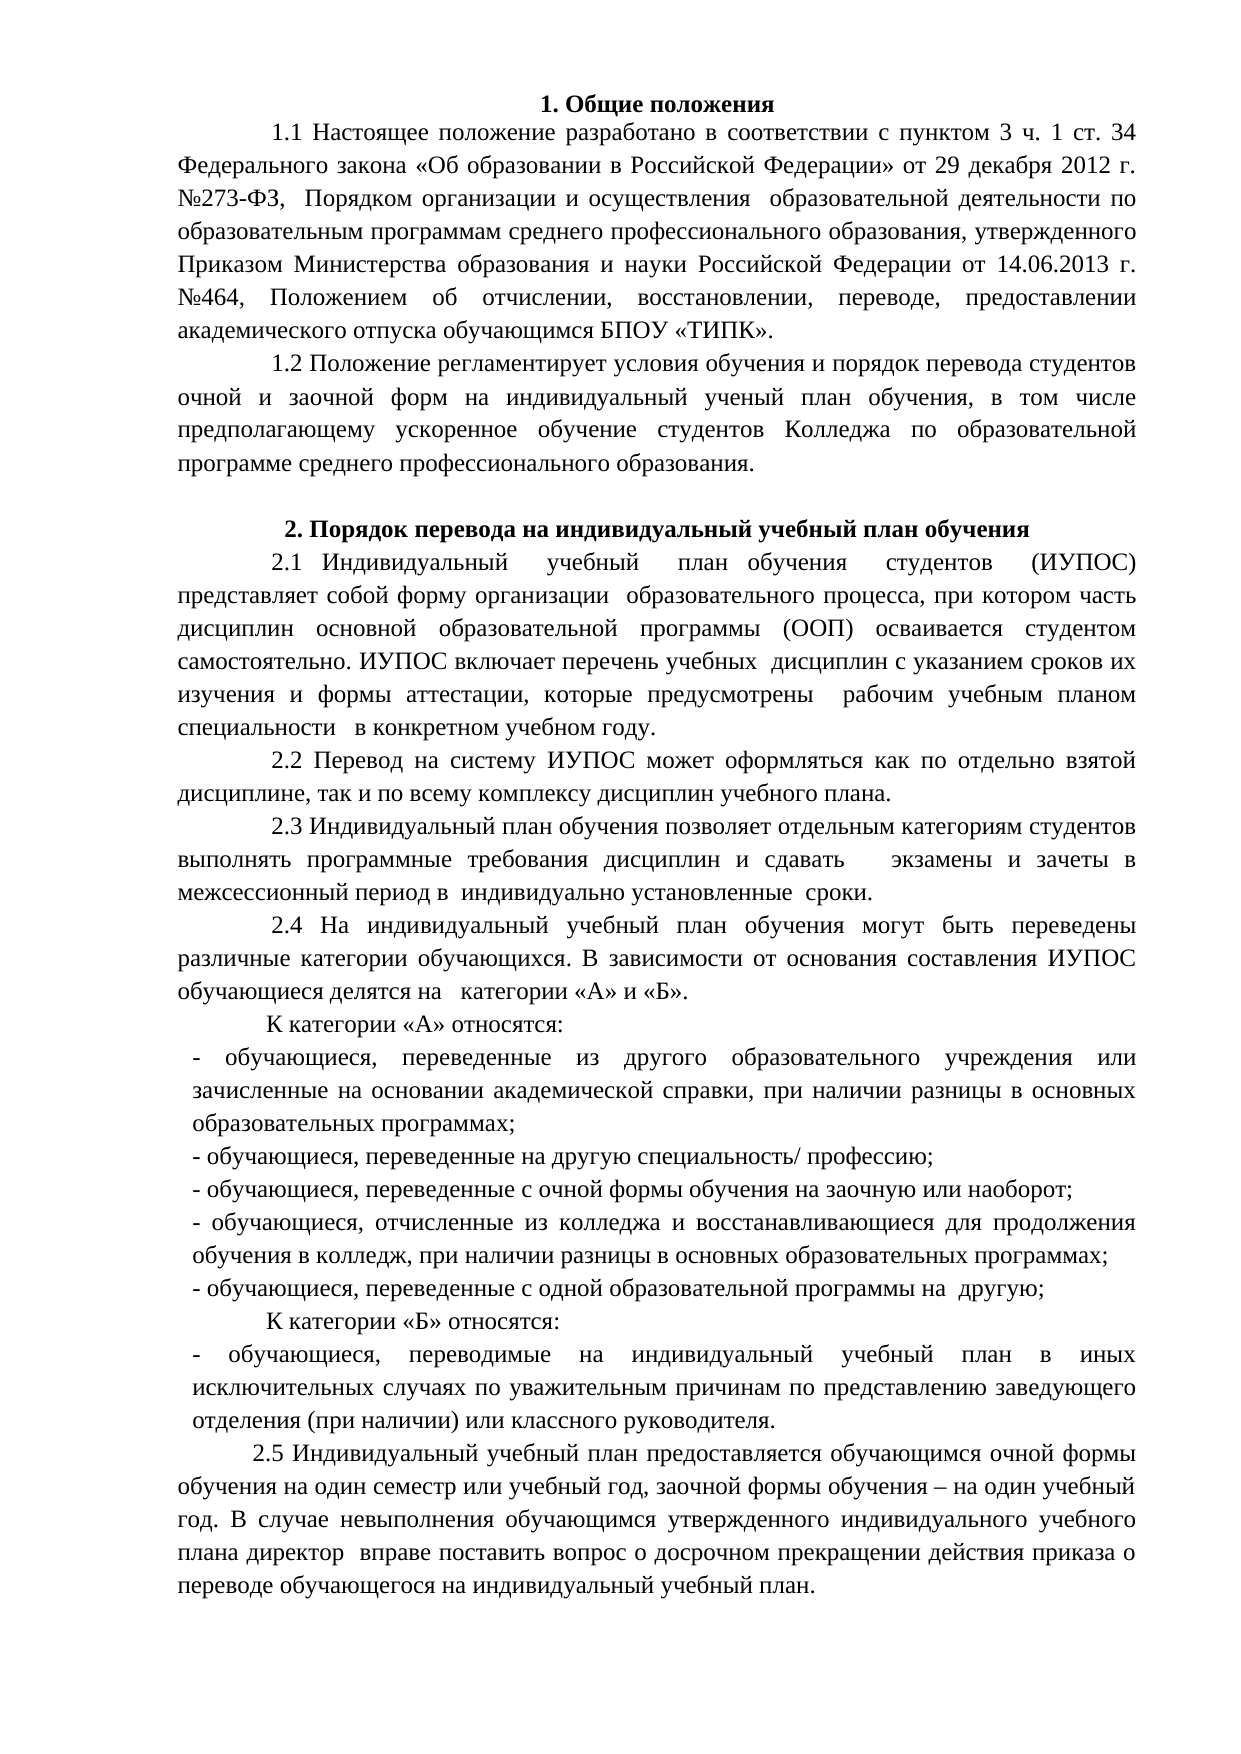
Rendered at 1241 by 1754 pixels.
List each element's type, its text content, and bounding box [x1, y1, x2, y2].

text - обучающиеся, переведенные с одной образовательной программы на другую; [192, 1273, 1137, 1302]
text - обучающиеся, переведенные с очной формы обучения на заочную или наоборот; [192, 1174, 1137, 1203]
text - обучающиеся, переводимые на индивидуальный учебный план в иных исключительных случаях по уважительным причинам по представлению заведующего отделения (при наличии) или классного руководителя. [192, 1339, 1137, 1434]
title 1.1 Настоящее положение разработано в соответствии с пунктом 3 ч. 1 ст. 34 Федерального закона «Об образовании в Российской Федерации» от 29 декабря 2012 г. №273-ФЗ, Порядком организации и осуществления образовательной деятельности по образовательным программам среднего профессионального образования, утвержденного Приказом Министерства образования и науки Российской Федерации от 14.06.2013 г. №464, Положением об отчислении, восстановлении, переводе, предоставлении академического отпуска обучающимся БПОУ «ТИПК». [177, 117, 1137, 344]
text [177, 89, 1137, 117]
text 2.5 Индивидуальный учебный план предоставляется обучающимся очной формы обучения на один семестр или учебный год, заочной формы обучения – на один учебный год. В случае невыполнения обучающимся утвержденного индивидуального учебного плана директор вправе поставить вопрос о досрочном прекращении действия приказа о переводе обучающегося на индивидуальный учебный план. [177, 1438, 1137, 1599]
text К категории «Б» относятся: [177, 1306, 1137, 1335]
text - обучающиеся, переведенные на другую специальность/ профессию; [192, 1141, 1137, 1170]
text 1.2 Положение регламентирует условия обучения и порядок перевода студентов очной и заочной форм на индивидуальный ученый план обучения, в том числе предполагающему ускоренное обучение студентов Колледжа по образовательной программе среднего профессионального образования. [177, 348, 1137, 476]
text 2.2 Перевод на систему ИУПОС может оформляться как по отдельно взятой дисциплине, так и по всему комплексу дисциплин учебного плана. [177, 745, 1137, 807]
text 2.1 Индивидуальный учебный план обучения студентов (ИУПОС) представляет собой форму организации образовательного процесса, при котором часть дисциплин основной образовательной программы (ООП) осваивается студентом самостоятельно. ИУПОС включает перечень учебных дисциплин с указанием сроков их изучения и формы аттестации, которые предусмотрены рабочим учебным планом специальности в конкретном учебном году. [177, 547, 1137, 741]
text 2. Порядок перевода на индивидуальный учебный план обучения [177, 514, 1137, 542]
text - обучающиеся, отчисленные из колледжа и восстанавливающиеся для продолжения обучения в колледж, при наличии разницы в основных образовательных программах; [192, 1207, 1137, 1269]
text - обучающиеся, переведенные из другого образовательного учреждения или зачисленные на основании академической справки, при наличии разницы в основных образовательных программах; [192, 1042, 1137, 1137]
text 2.3 Индивидуальный план обучения позволяет отдельным категориям студентов выполнять программные требования дисциплин и сдавать экзамены и зачеты в межсессионный период в индивидуально установленные сроки. [177, 811, 1137, 906]
text К категории «А» относятся: [266, 1009, 1137, 1038]
text 2.4 На индивидуальный учебный план обучения могут быть переведены различные категории обучающихся. В зависимости от основания составления ИУПОС обучающиеся делятся на категории «А» и «Б». [177, 910, 1137, 1005]
